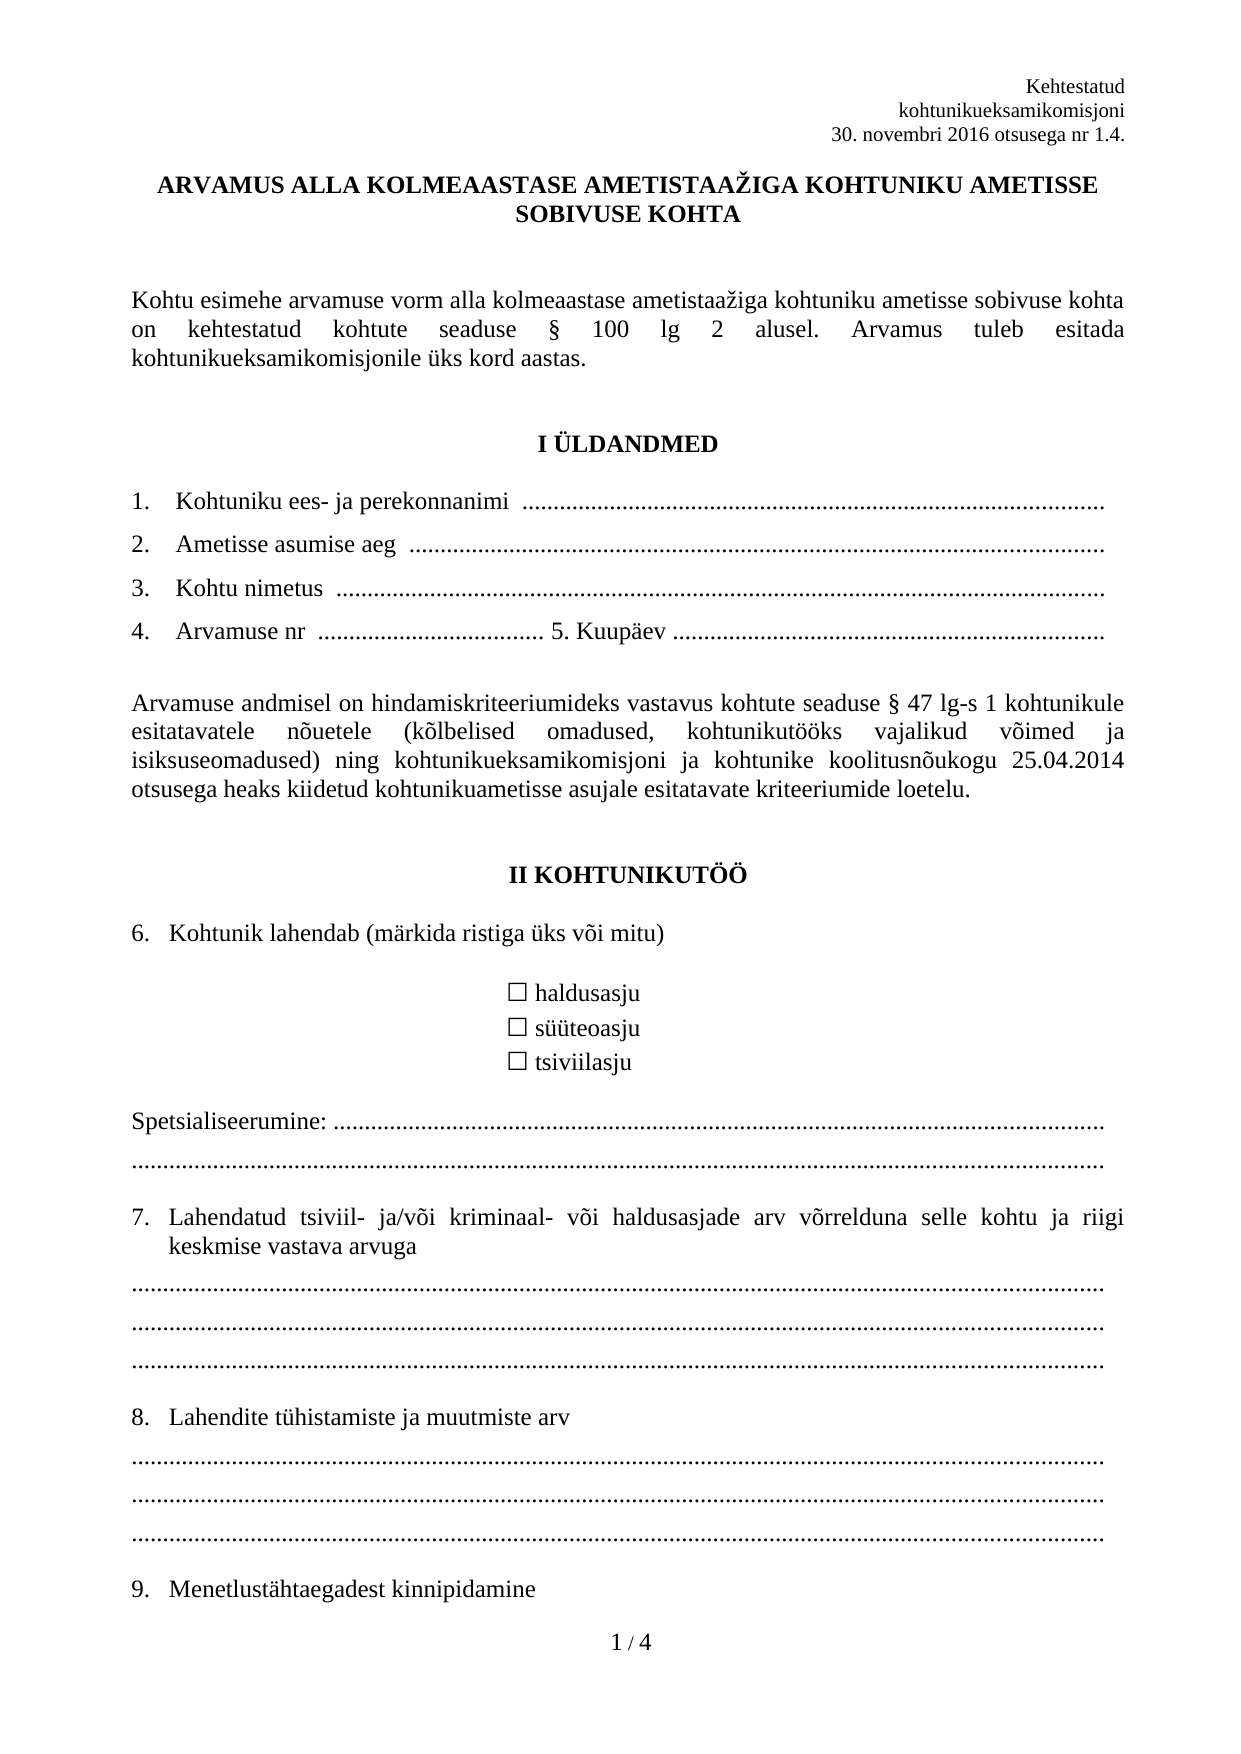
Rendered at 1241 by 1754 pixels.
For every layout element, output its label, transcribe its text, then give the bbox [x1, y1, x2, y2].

list Ametisse asumise aeg [131, 529, 1125, 558]
list Arvamuse nr 5. Kuupäev [131, 616, 1125, 644]
text Arvamuse andmisel on hindamiskriteeriumideks vastavus kohtute seaduse § 47 lg-s 1 kohtunikule esitatavatele nõuetele (kõlbelised omadused, kohtunikutööks vajalikud võimed ja isiksuseomadused) ning kohtunikueksamikomisjoni ja kohtunike koolitusnõukogu 25.04.2014 otsusega heaks kiidetud kohtunikuametisse asujale esitatavate kriteeriumide loetelu. [131, 688, 1125, 803]
text Kohtu esimehe arvamuse vorm alla kolmeaastase ametistaažiga kohtuniku ametisse sobivuse kohta on kehtestatud kohtute seaduse § 100 lg 2 alusel. Arvamus tuleb esitada kohtunikueksamikomisjonile üks kord aastas. [131, 285, 1125, 371]
list Lahendatud tsiviil- ja/või kriminaal- või haldusasjade arv võrrelduna selle kohtu ja riigi keskmise vastava arvuga [131, 1202, 1125, 1259]
list Menetlustähtaegadest kinnipidamine [131, 1574, 1125, 1603]
list Kohtunik lahendab (märkida ristiga üks või mitu) [131, 918, 1125, 946]
subtitle II KOHTUNIKUTÖÖ [131, 860, 1125, 889]
list tsiviilasju [506, 1043, 1125, 1077]
subtitle I ÜLDANDMED [131, 429, 1125, 458]
list süüteoasju [506, 1009, 1125, 1043]
list Kohtuniku ees- ja perekonnanimi [131, 486, 1125, 515]
text ARVAMUS ALLA KOLMEAASTASE AMETISTAAŽIGA KOHTUNIKU AMETISSE SOBIVUSE KOHTA [131, 170, 1125, 228]
list Kohtu nimetus [131, 573, 1125, 601]
text Spetsialiseerumine: [131, 1106, 1125, 1135]
list Lahendite tühistamiste ja muutmiste arv [131, 1402, 1125, 1430]
list haldusasju [506, 975, 1125, 1009]
